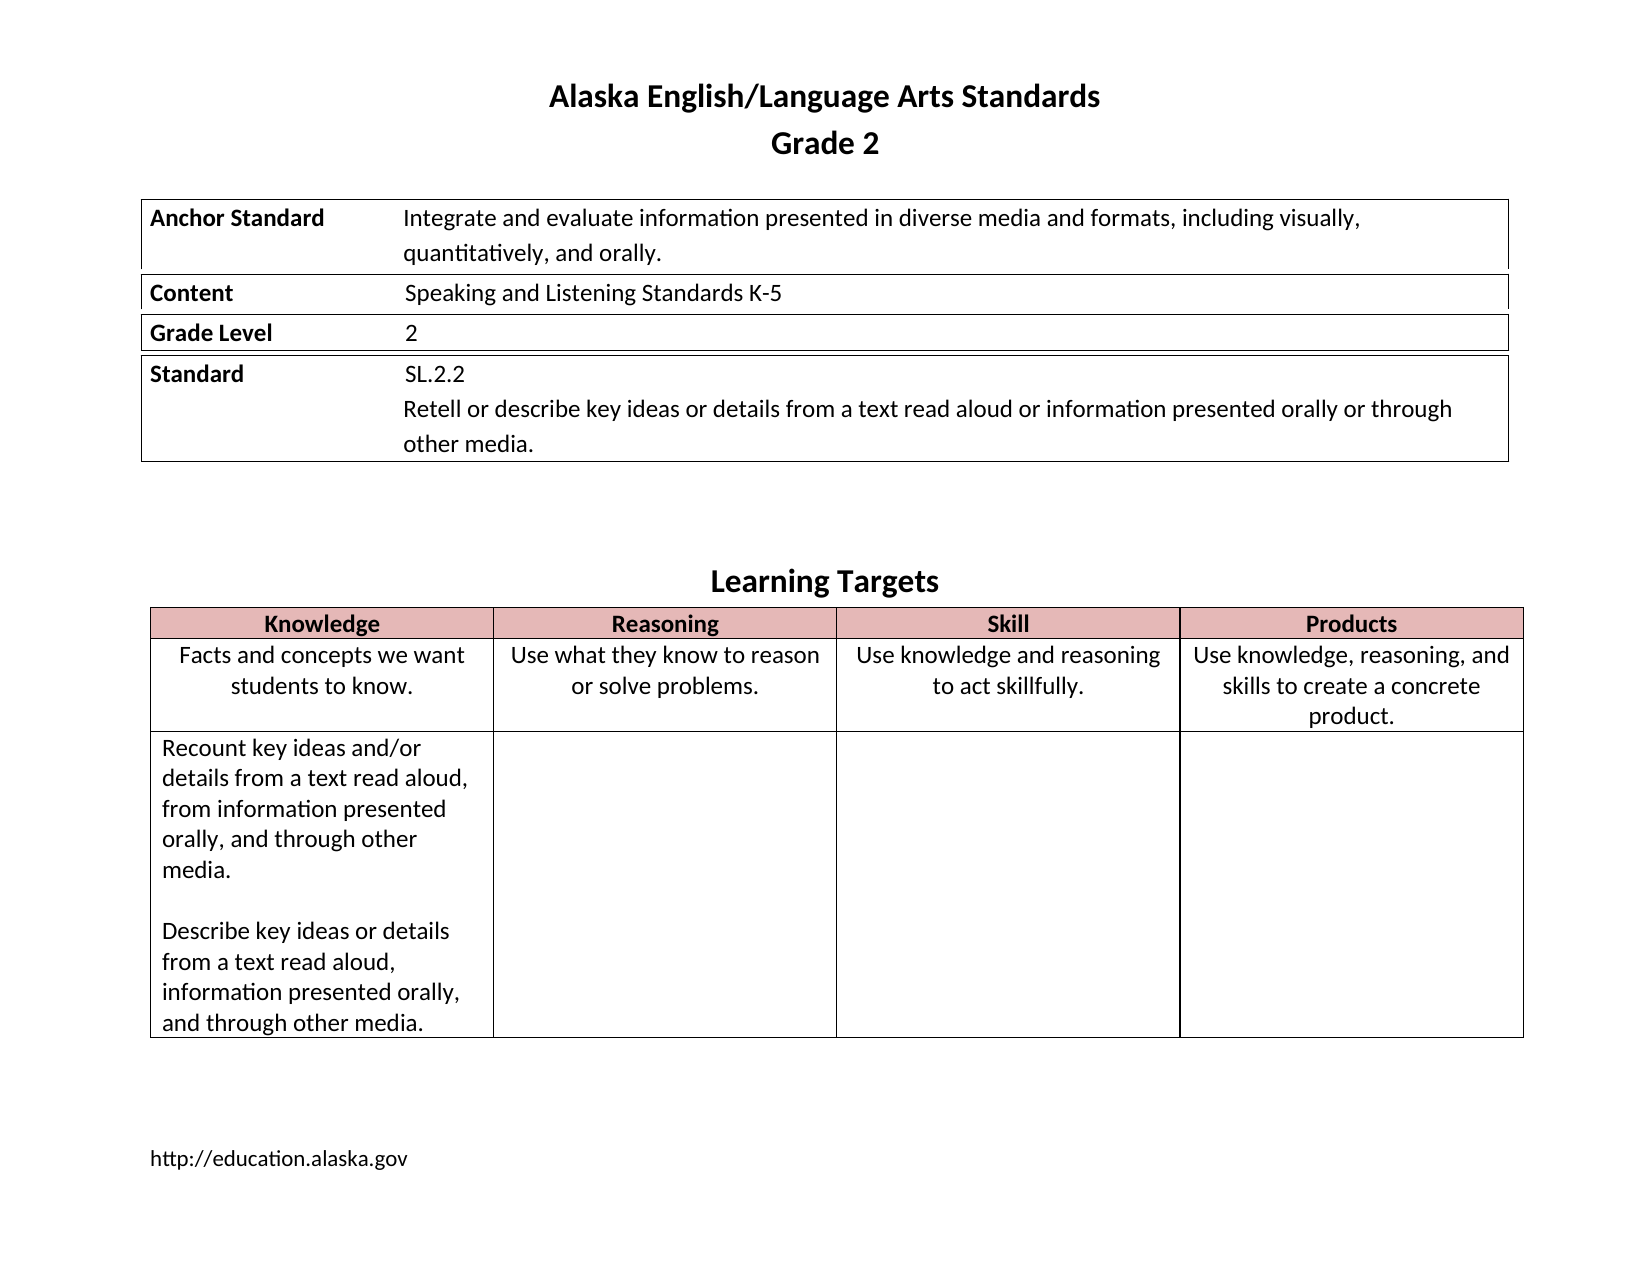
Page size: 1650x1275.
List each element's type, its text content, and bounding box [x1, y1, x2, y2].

table_cell [494, 732, 836, 1037]
table_cell [837, 732, 1179, 1037]
text Grade Level 2 [142, 315, 1508, 350]
table_header Knowledge [151, 608, 493, 638]
table_header Products [1181, 608, 1523, 638]
table_cell Recount key ideas and/or details from a text read aloud, from information presented orally, and through other media. Describe key ideas or details from a text read aloud, information presented orally, and through other media. [151, 732, 493, 1037]
table_header Skill [837, 608, 1179, 638]
table_cell Use what they know to reason or solve problems. [494, 639, 836, 731]
text Retell or describe key ideas or details from a text read aloud or information presented orally or through other media. [142, 390, 1508, 461]
text Anchor Standard Integrate and evaluate information presented in diverse media and formats, including visually, quantitatively, and orally. [142, 200, 1508, 269]
table_cell Use knowledge and reasoning to act skillfully. [837, 639, 1179, 731]
table_cell Use knowledge, reasoning, and skills to create a concrete product. [1181, 639, 1523, 731]
text Learning Targets [150, 560, 1500, 601]
table_cell Facts and concepts we want students to know. [151, 639, 493, 731]
text Content Speaking and Listening Standards K-5 [142, 275, 1508, 309]
table_cell [1181, 732, 1523, 1037]
text Standard SL.2.2 [142, 356, 1508, 389]
table_header Reasoning [494, 608, 836, 638]
